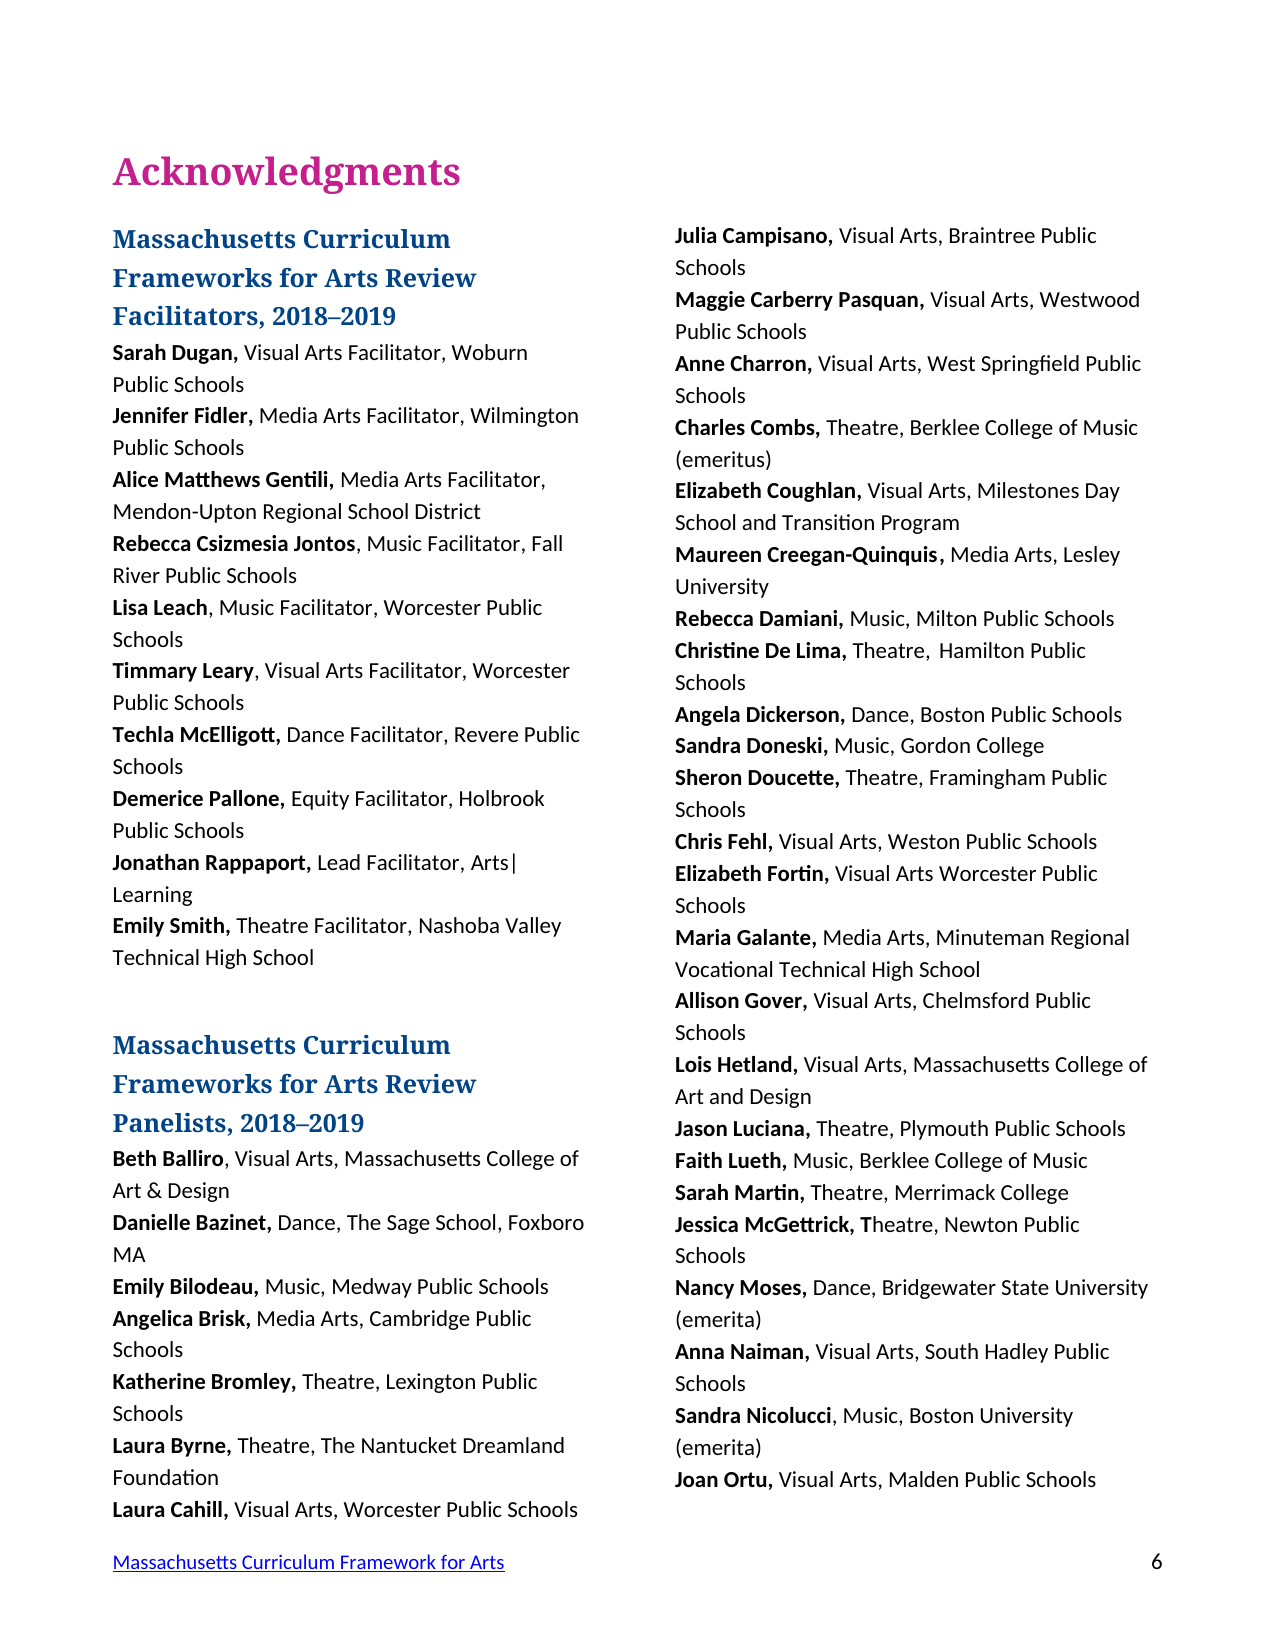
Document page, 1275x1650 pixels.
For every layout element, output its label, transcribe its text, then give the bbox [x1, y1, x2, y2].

subtitle Acknowledgments [112, 146, 1162, 197]
text Julia Campisano, Visual Arts, Braintree Public Schools [675, 222, 1152, 281]
text Elizabeth Coughlan, Visual Arts, Milestones Day School and Transition Program [675, 477, 1152, 536]
text Emily Bilodeau, Music, Medway Public Schools [112, 1272, 590, 1300]
text Nancy Moses, Dance, Bridgewater State University (emerita) [675, 1273, 1152, 1333]
text Timmary Leary, Visual Arts Facilitator, Worcester Public Schools [112, 657, 590, 716]
text Katherine Bromley, Theatre, Lexington Public Schools [112, 1367, 590, 1427]
text Lisa Leach, Music Facilitator, Worcester Public Schools [112, 593, 590, 653]
text Christine De Lima, Theatre, Hamilton Public Schools [675, 636, 1152, 696]
text Beth Balliro, Visual Arts, Massachusetts College of Art & Design [112, 1144, 590, 1204]
text Laura Byrne, Theatre, The Nantucket Dreamland Foundation [112, 1431, 590, 1491]
text Jonathan Rappaport, Lead Facilitator, Arts|Learning [112, 848, 590, 908]
text Lois Hetland, Visual Arts, Massachusetts College of Art and Design [675, 1050, 1152, 1110]
text Anne Charron, Visual Arts, West Springfield Public Schools [675, 349, 1152, 409]
subtitle Massachusetts Curriculum Frameworks for Arts Review Facilitators, 2018–2019 [112, 222, 600, 333]
text Joan Ortu, Visual Arts, Malden Public Schools [675, 1465, 1152, 1493]
text Emily Smith, Theatre Facilitator, Nashoba Valley Technical High School [112, 912, 590, 971]
text Chris Fehl, Visual Arts, Weston Public Schools [675, 827, 1152, 855]
text Sarah Dugan, Visual Arts Facilitator, Woburn Public Schools [112, 338, 590, 398]
text Sandra Nicolucci, Music, Boston University (emerita) [675, 1401, 1152, 1461]
text Maria Galante, Media Arts, Minuteman Regional Vocational Technical High School [675, 923, 1152, 983]
text Angelica Brisk, Media Arts, Cambridge Public Schools [112, 1304, 590, 1363]
text Maggie Carberry Pasquan, Visual Arts, Westwood Public Schools [675, 285, 1152, 345]
text Maureen Creegan-Quinquis , Media Arts, Lesley University [675, 540, 1152, 600]
text Allison Gover, Visual Arts, Chelmsford Public Schools [675, 987, 1152, 1046]
text Sarah Martin, Theatre, Merrimack College [675, 1178, 1152, 1206]
text Elizabeth Fortin, Visual Arts Worcester Public Schools [675, 859, 1152, 919]
text Faith Lueth, Music, Berklee College of Music [675, 1146, 1152, 1174]
text Rebecca Damiani, Music, Milton Public Schools [675, 604, 1152, 632]
text Jessica McGettrick, Theatre, Newton Public Schools [675, 1210, 1152, 1269]
text Anna Naiman, Visual Arts, South Hadley Public Schools [675, 1337, 1152, 1397]
text Charles Combs, Theatre, Berklee College of Music (emeritus) [675, 413, 1152, 473]
subtitle Massachusetts Curriculum Frameworks for Arts Review Panelists, 2018–2019 [112, 1028, 600, 1139]
text Angela Dickerson, Dance, Boston Public Schools [675, 700, 1152, 728]
text Sheron Doucette, Theatre, Framingham Public Schools [675, 763, 1152, 823]
text Demerice Pallone, Equity Facilitator, Holbrook Public Schools [112, 784, 590, 844]
text Alice Matthews Gentili, Media Arts Facilitator, Mendon-Upton Regional School District [112, 465, 590, 525]
text Laura Cahill, Visual Arts, Worcester Public Schools [112, 1495, 590, 1523]
text Jason Luciana, Theatre, Plymouth Public Schools [675, 1114, 1152, 1142]
text Rebecca Csizmesia Jontos, Music Facilitator, Fall River Public Schools [112, 529, 590, 589]
text Sandra Doneski, Music, Gordon College [675, 732, 1152, 759]
text Danielle Bazinet, Dance, The Sage School, Foxboro MA [112, 1208, 590, 1268]
text Techla McElligott, Dance Facilitator, Revere Public Schools [112, 720, 590, 780]
text Jennifer Fidler, Media Arts Facilitator, Wilmington Public Schools [112, 402, 590, 461]
